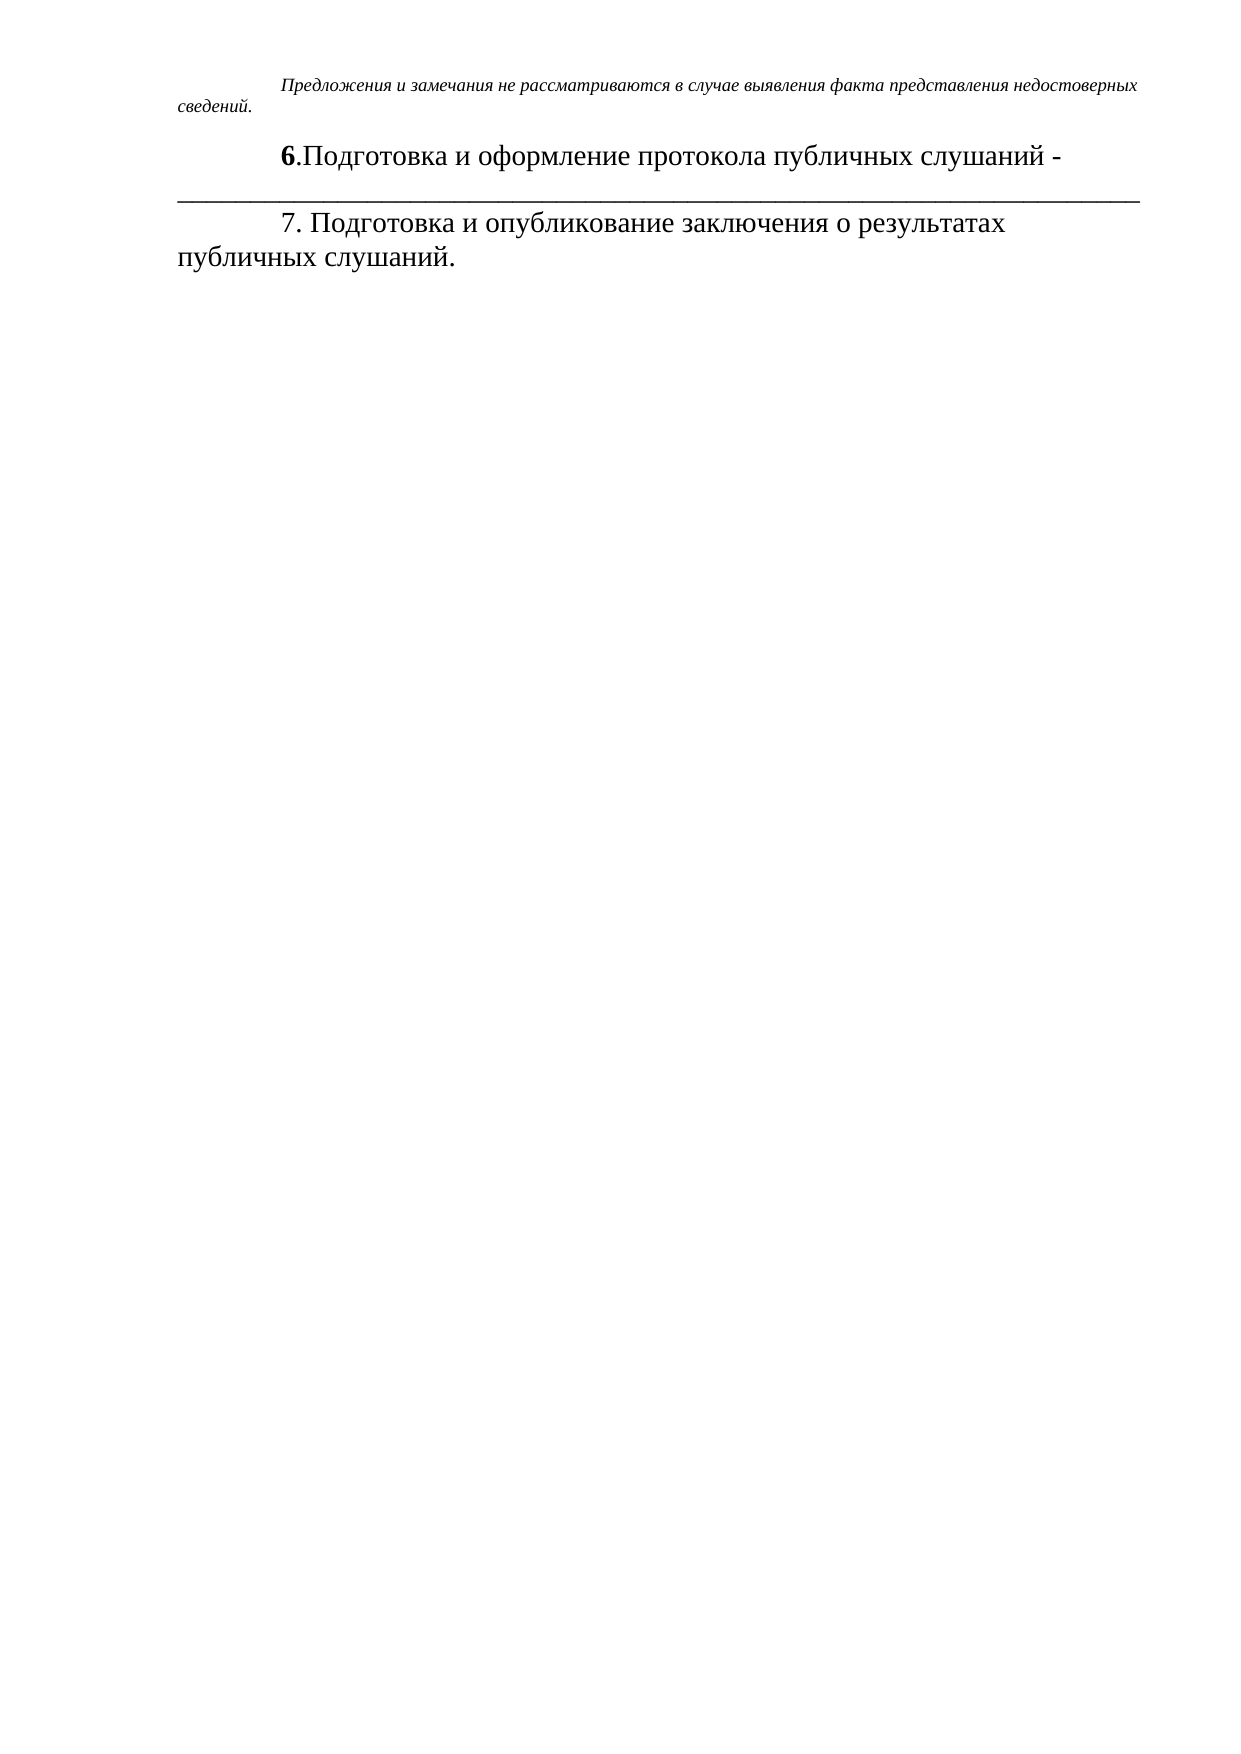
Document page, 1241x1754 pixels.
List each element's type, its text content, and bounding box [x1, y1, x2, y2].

text Предложения и замечания не рассматриваются в случае выявления факта представления недостоверных сведений. [177, 74, 1152, 117]
text 6.Подготовка и оформление протокола публичных слушаний -__________________________________________________________________ [177, 138, 1152, 206]
text 7. Подготовка и опубликование заключения о результатах публичных слушаний. [177, 206, 1152, 273]
